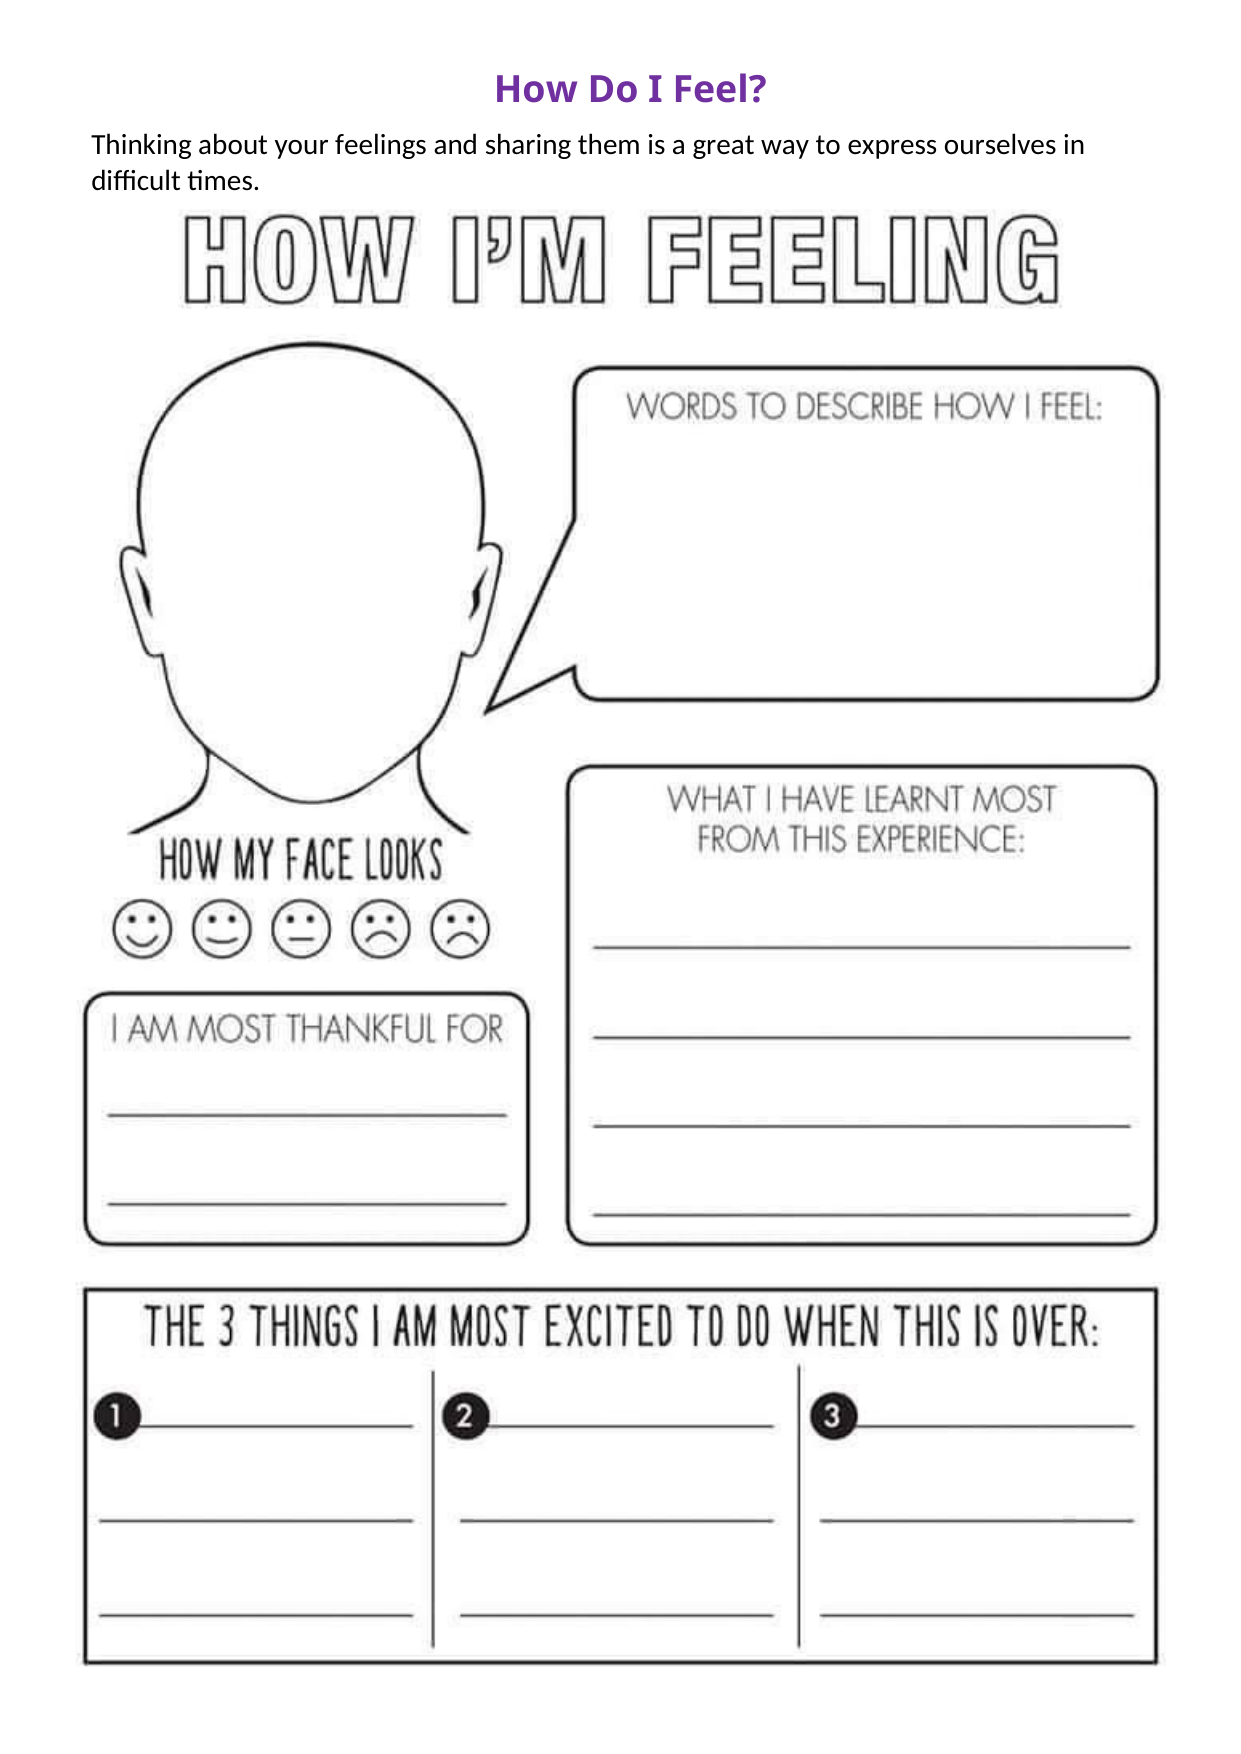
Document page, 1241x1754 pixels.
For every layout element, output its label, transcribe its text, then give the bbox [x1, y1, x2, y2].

picture [60, 209, 1184, 1670]
subtitle How Do I Feel? [91, 62, 1169, 113]
text Thinking about your feelings and sharing them is a great way to express ourselves in difficult times. [91, 126, 1169, 197]
